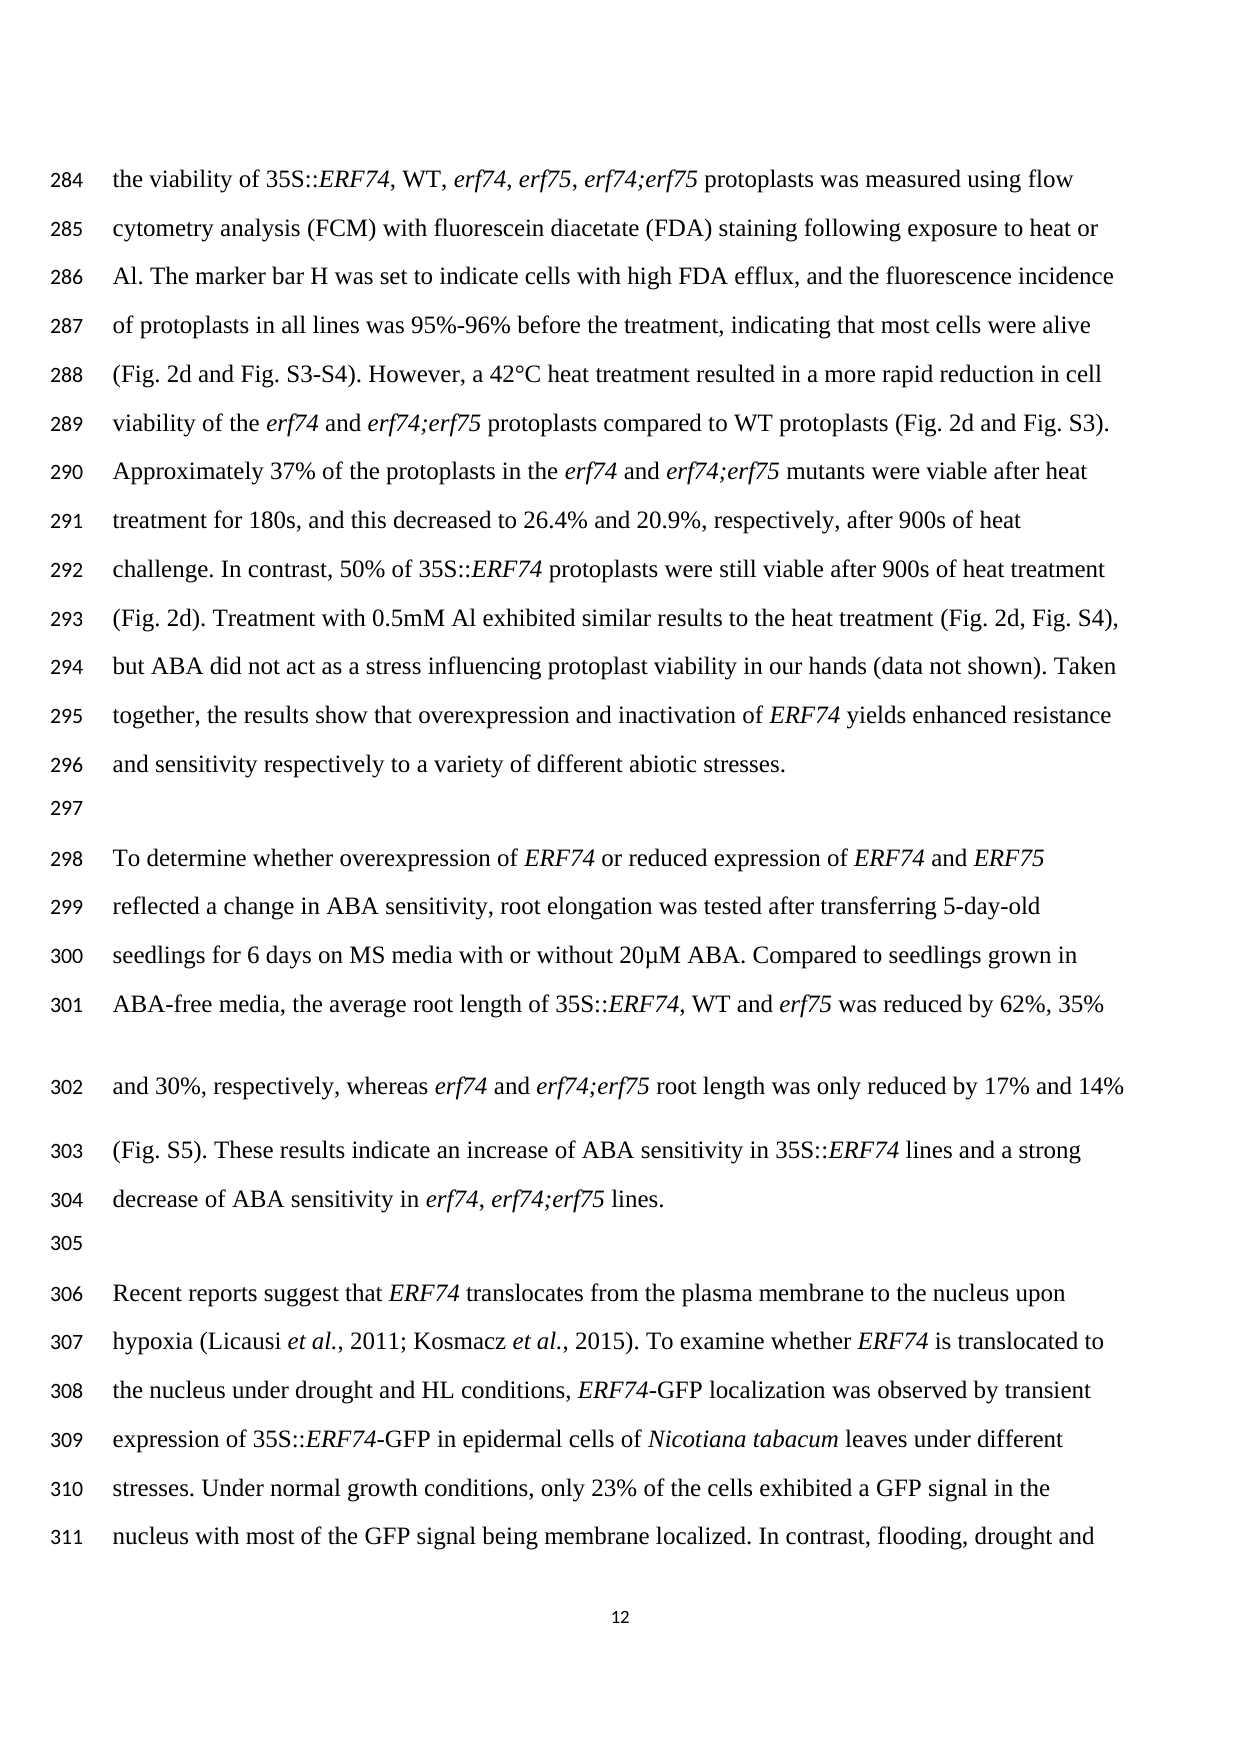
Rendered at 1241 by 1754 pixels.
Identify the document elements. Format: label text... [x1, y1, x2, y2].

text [112, 162, 1128, 779]
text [112, 1276, 1128, 1552]
text To determine whether overexpression of ERF74 or reduced expression of ERF74 and ERF75 reflected a change in ABA sensitivity, root elongation was tested after transferring 5-day-old seedlings for 6 days on MS media with or without 20µM ABA. Compared to seedlings grown in ABA-free media, the average root length of 35S::ERF74, WT and erf75 was reduced by 62%, 35% and 30%, respectively, whereas erf74 and erf74;erf75 root length was only reduced by 17% and 14% (Fig. S5). These results indicate an increase of ABA sensitivity in 35S::ERF74 lines and a strong decrease of ABA sensitivity in erf74, erf74;erf75 lines. [112, 841, 1128, 1214]
